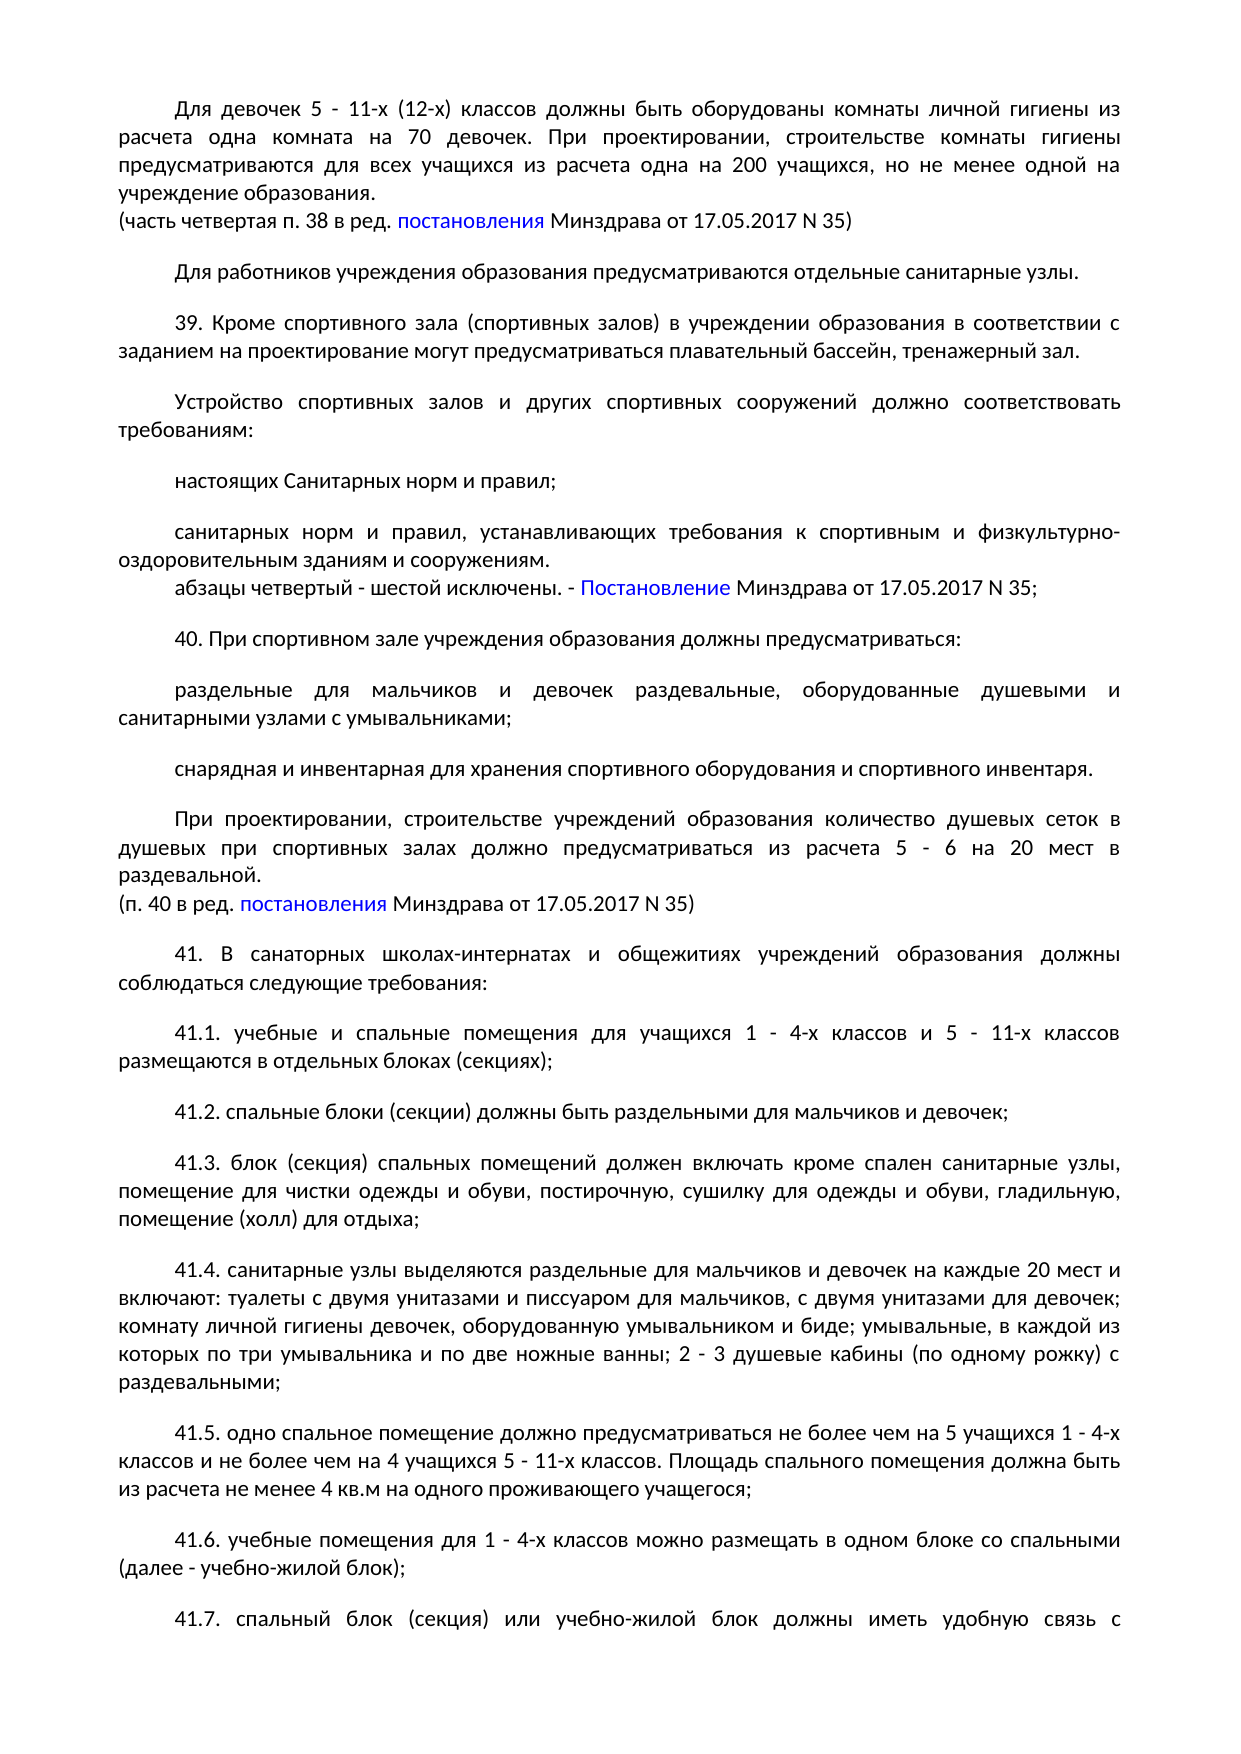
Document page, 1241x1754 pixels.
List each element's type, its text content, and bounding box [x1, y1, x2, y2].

text 40. При спортивном зале учреждения образования должны предусматриваться: [118, 624, 1122, 652]
text Для работников учреждения образования предусматриваются отдельные санитарные узлы. [118, 257, 1122, 285]
text 41.4. санитарные узлы выделяются раздельные для мальчиков и девочек на каждые 20 мест и включают: туалеты с двумя унитазами и писсуаром для мальчиков, с двумя унитазами для девочек; комнату личной гигиены девочек, оборудованную умывальником и биде; умывальные, в каждой из которых по три умывальника и по две ножные ванны; 2 - 3 душевые кабины (по одному рожку) с раздевальными; [118, 1255, 1122, 1396]
text абзацы четвертый - шестой исключены. - Постановление Минздрава от 17.05.2017 N 35; [118, 573, 1122, 601]
text настоящих Санитарных норм и правил; [118, 466, 1122, 494]
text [118, 1604, 1122, 1632]
text снарядная и инвентарная для хранения спортивного оборудования и спортивного инвентаря. [118, 754, 1122, 782]
text 41.5. одно спальное помещение должно предусматриваться не более чем на 5 учащихся 1 - 4-х классов и не более чем на 4 учащихся 5 - 11-х классов. Площадь спального помещения должна быть из расчета не менее 4 кв.м на одного проживающего учащегося; [118, 1418, 1122, 1502]
text 41.1. учебные и спальные помещения для учащихся 1 - 4-х классов и 5 - 11-х классов размещаются в отдельных блоках (секциях); [118, 1018, 1122, 1074]
text Для девочек 5 - 11-х (12-х) классов должны быть оборудованы комнаты личной гигиены из расчета одна комната на 70 девочек. При проектировании, строительстве комнаты гигиены предусматриваются для всех учащихся из расчета одна на 200 учащихся, но не менее одной на учреждение образования. [118, 94, 1122, 206]
text 39. Кроме спортивного зала (спортивных залов) в учреждении образования в соответствии с заданием на проектирование могут предусматриваться плавательный бассейн, тренажерный зал. [118, 308, 1122, 364]
text 41.3. блок (секция) спальных помещений должен включать кроме спален санитарные узлы, помещение для чистки одежды и обуви, постирочную, сушилку для одежды и обуви, гладильную, помещение (холл) для отдыха; [118, 1148, 1122, 1232]
text санитарных норм и правил, устанавливающих требования к спортивным и физкультурно-оздоровительным зданиям и сооружениям. [118, 517, 1122, 573]
text (часть четвертая п. 38 в ред. постановления Минздрава от 17.05.2017 N 35) [118, 206, 1122, 234]
text раздельные для мальчиков и девочек раздевальные, оборудованные душевыми и санитарными узлами с умывальниками; [118, 675, 1122, 731]
text 41.6. учебные помещения для 1 - 4-х классов можно размещать в одном блоке со спальными (далее - учебно-жилой блок); [118, 1525, 1122, 1581]
text 41.2. спальные блоки (секции) должны быть раздельными для мальчиков и девочек; [118, 1097, 1122, 1126]
text (п. 40 в ред. постановления Минздрава от 17.05.2017 N 35) [118, 889, 1122, 917]
text Устройство спортивных залов и других спортивных сооружений должно соответствовать требованиям: [118, 387, 1122, 443]
text 41. В санаторных школах-интернатах и общежитиях учреждений образования должны соблюдаться следующие требования: [118, 939, 1122, 996]
text При проектировании, строительстве учреждений образования количество душевых сеток в душевых при спортивных залах должно предусматриваться из расчета 5 - 6 на 20 мест в раздевальной. [118, 804, 1122, 889]
